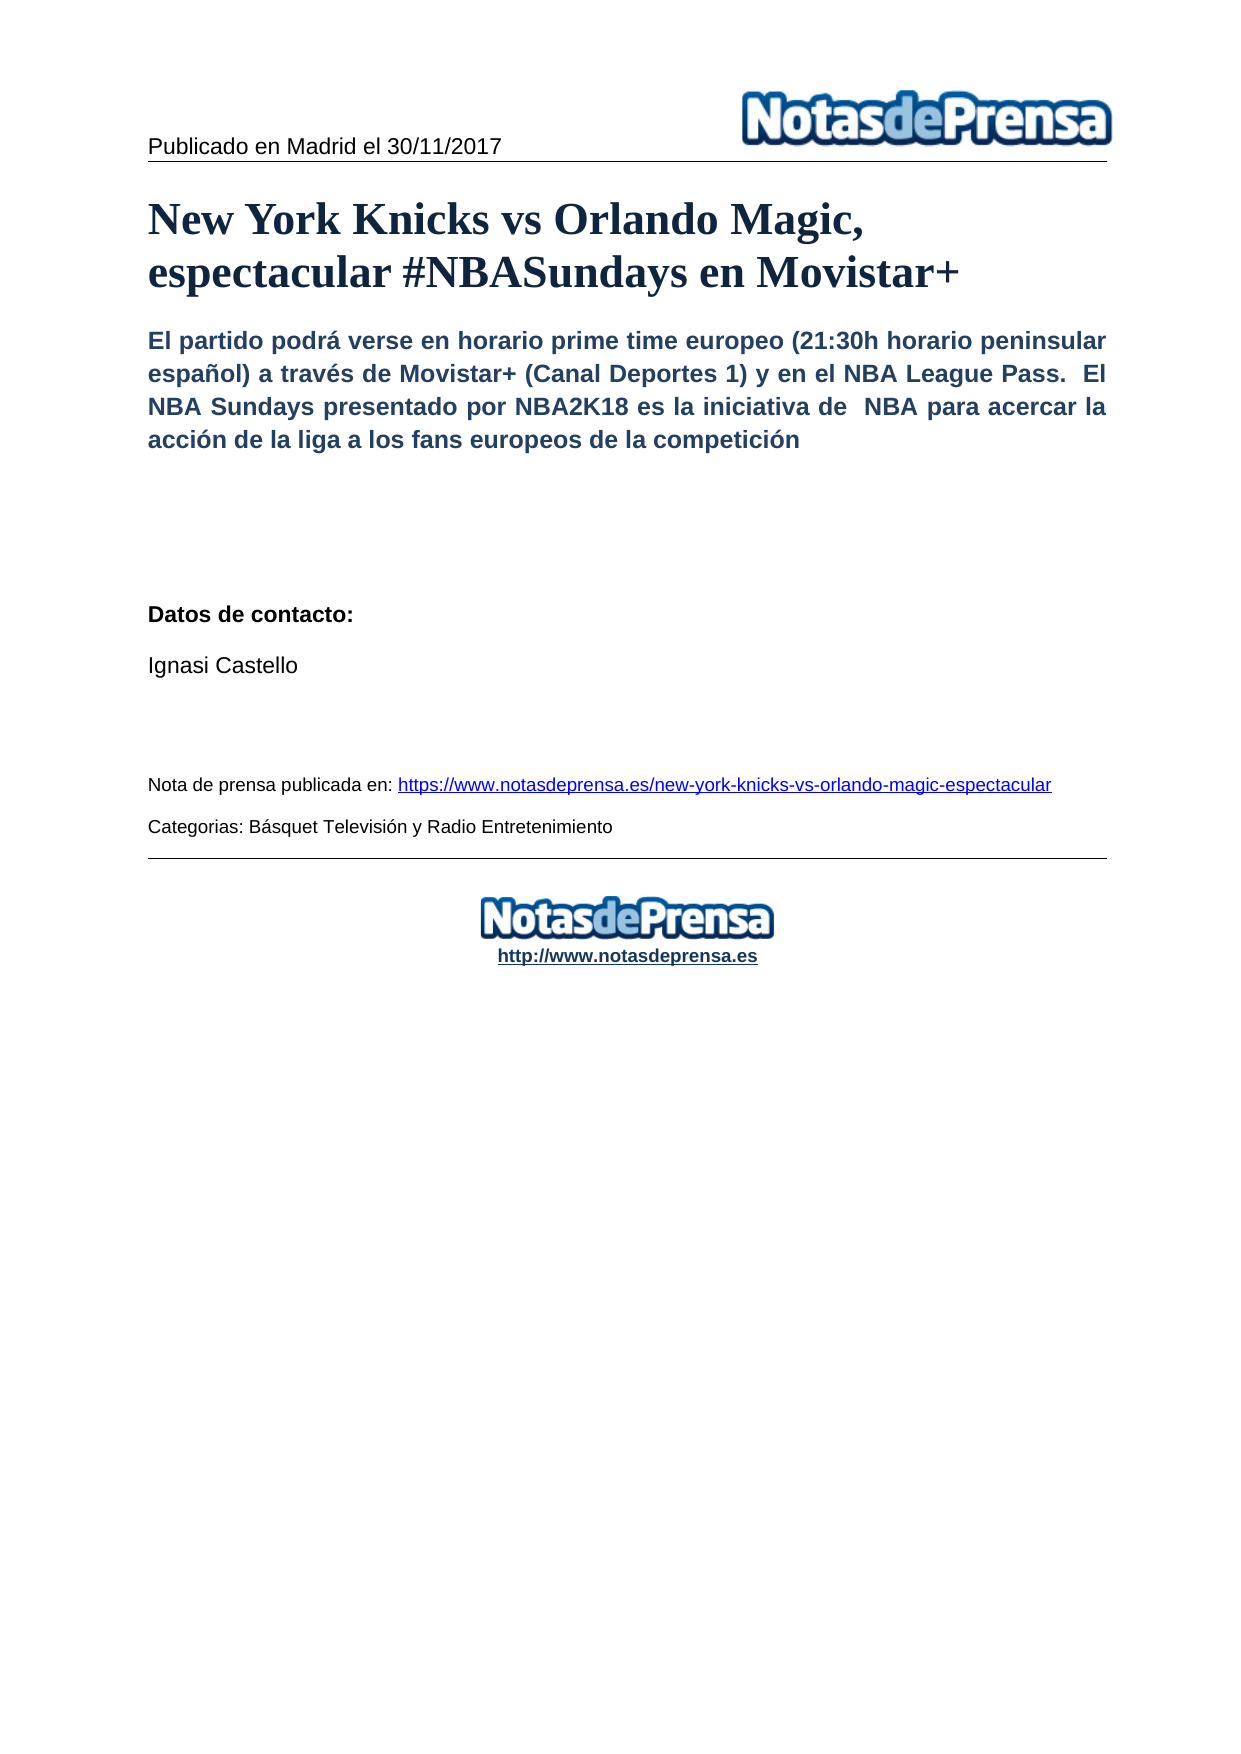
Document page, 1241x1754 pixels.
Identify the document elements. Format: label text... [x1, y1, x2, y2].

text http://www.notasdeprensa.es [148, 945, 1107, 967]
subtitle New York Knicks vs Orlando Magic, espectacular #NBASundays en Movistar+ [148, 192, 1107, 297]
picture [480, 895, 775, 941]
text Nota de prensa publicada en: https://www.notasdeprensa.es/new-york-knicks-vs-orlando-magic-espectacular [148, 773, 1107, 795]
subtitle El partido podrá verse en horario prime time europeo (21:30h horario peninsular español) a través de Movistar+ (Canal Deportes 1) y en el NBA League Pass. El NBA Sundays presentado por NBA2K18 es la iniciativa de NBA para acercar la acción de la liga a los fans europeos de la competición [148, 326, 1107, 454]
picture [742, 90, 1113, 148]
text Ignasi Castello [148, 652, 1063, 679]
text Datos de contacto: [148, 601, 1107, 628]
text Publicado en Madrid el 30/11/2017 [148, 133, 1107, 161]
text Categorias: Básquet Televisión y Radio Entretenimiento [148, 816, 1107, 837]
